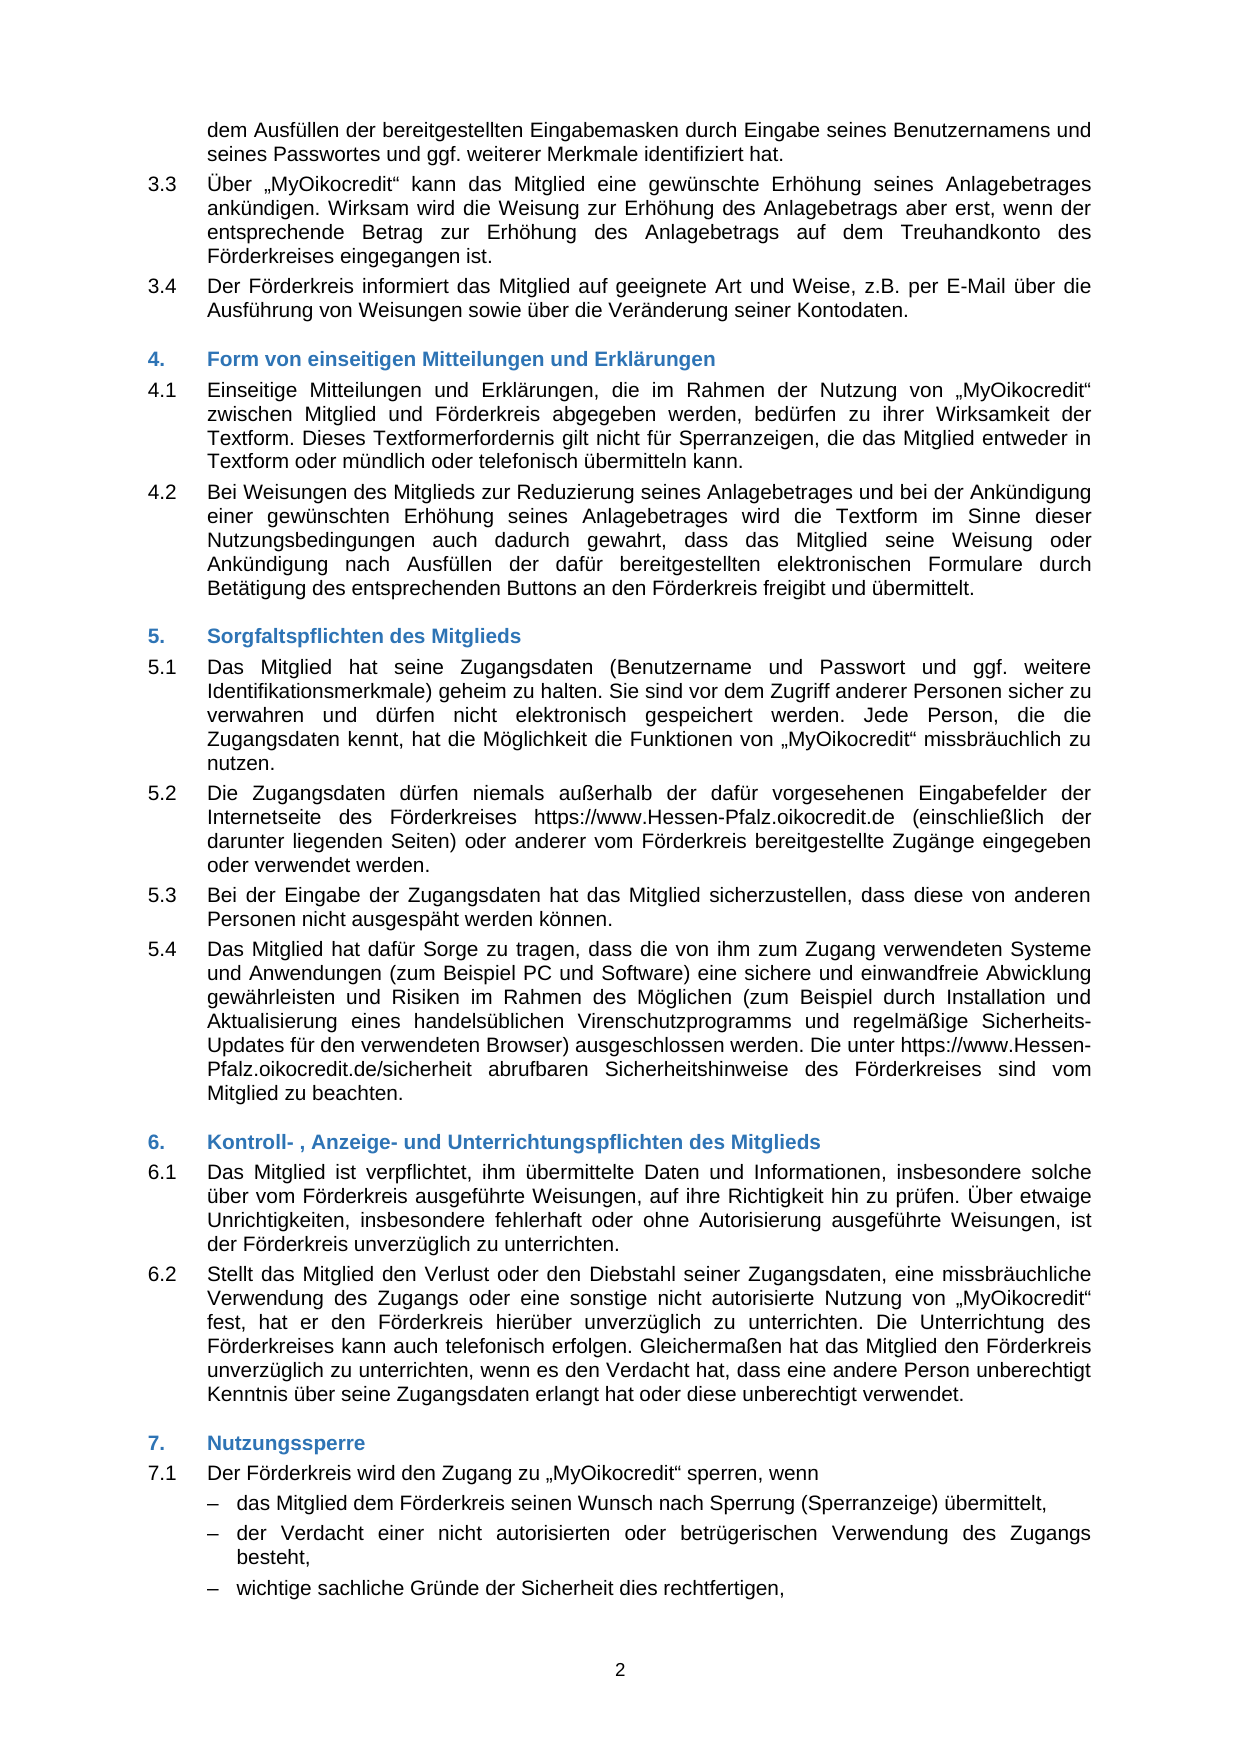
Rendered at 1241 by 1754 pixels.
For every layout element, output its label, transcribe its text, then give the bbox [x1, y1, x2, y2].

text 3.3 Über „MyOikocredit“ kann das Mitglied eine gewünschte Erhöhung seines Anlagebetrages ankündigen. Wirksam wird die Weisung zur Erhöhung des Anlagebetrags aber erst, wenn der entsprechende Betrag zur Erhöhung des Anlagebetrags auf dem Treuhandkonto des Förderkreises eingegangen ist. [148, 172, 1092, 268]
text 4.2 Bei Weisungen des Mitglieds zur Reduzierung seines Anlagebetrages und bei der Ankündigung einer gewünschten Erhöhung seines Anlagebetrages wird die Textform im Sinne dieser Nutzungsbedingungen auch dadurch gewahrt, dass das Mitglied seine Weisung oder Ankündigung nach Ausfüllen der dafür bereitgestellten elektronischen Formulare durch Betätigung des entsprechenden Buttons an den Förderkreis freigibt und übermittelt. [148, 479, 1092, 599]
text 3.4 Der Förderkreis informiert das Mitglied auf geeignete Art und Weise, z.B. per E-Mail über die Ausführung von Weisungen sowie über die Veränderung seiner Kontodaten. [148, 274, 1092, 322]
subtitle Sorgfaltspflichten des Mitglieds [148, 624, 1092, 648]
text – das Mitglied dem Förderkreis seinen Wunsch nach Sperrung (Sperranzeige) übermittelt, [207, 1491, 1092, 1515]
subtitle Nutzungssperre [148, 1431, 1092, 1454]
text 6.1 Das Mitglied ist verpflichtet, ihm übermittelte Daten und Informationen, insbesondere solche über vom Förderkreis ausgeführte Weisungen, auf ihre Richtigkeit hin zu prüfen. Über etwaige Unrichtigkeiten, insbesondere fehlerhaft oder ohne Autorisierung ausgeführte Weisungen, ist der Förderkreis unverzüglich zu unterrichten. [148, 1160, 1092, 1256]
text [148, 118, 1092, 166]
text 5.2 Die Zugangsdaten dürfen niemals außerhalb der dafür vorgesehenen Eingabefelder der Internetseite des Förderkreises https://www.Hessen-Pfalz.oikocredit.de (einschließlich der darunter liegenden Seiten) oder anderer vom Förderkreis bereitgestellte Zugänge eingegeben oder verwendet werden. [148, 781, 1092, 876]
text 5.1 Das Mitglied hat seine Zugangsdaten (Benutzername und Passwort und ggf. weitere Identifikationsmerkmale) geheim zu halten. Sie sind vor dem Zugriff anderer Personen sicher zu verwahren und dürfen nicht elektronisch gespeichert werden. Jede Person, die die Zugangsdaten kennt, hat die Möglichkeit die Funktionen von „MyOikocredit“ missbräuchlich zu nutzen. [148, 654, 1092, 774]
text 5.3 Bei der Eingabe der Zugangsdaten hat das Mitglied sicherzustellen, dass diese von anderen Personen nicht ausgespäht werden können. [148, 883, 1092, 931]
text 4.1 Einseitige Mitteilungen und Erklärungen, die im Rahmen der Nutzung von „MyOikocredit“ zwischen Mitglied und Förderkreis abgegeben werden, bedürfen zu ihrer Wirksamkeit der Textform. Dieses Textformerfordernis gilt nicht für Sperranzeigen, die das Mitglied entweder in Textform oder mündlich oder telefonisch übermitteln kann. [148, 377, 1092, 473]
text – der Verdacht einer nicht autorisierten oder betrügerischen Verwendung des Zugangs besteht, [207, 1521, 1092, 1569]
subtitle Kontroll- , Anzeige- und Unterrichtungspflichten des Mitglieds [148, 1129, 1092, 1153]
text 5.4 Das Mitglied hat dafür Sorge zu tragen, dass die von ihm zum Zugang verwendeten Systeme und Anwendungen (zum Beispiel PC und Software) eine sichere und einwandfreie Abwicklung gewährleisten und Risiken im Rahmen des Möglichen (zum Beispiel durch Installation und Aktualisierung eines handelsüblichen Virenschutzprogramms und regelmäßige Sicherheits-Updates für den verwendeten Browser) ausgeschlossen werden. Die unter https://www.Hessen-Pfalz.oikocredit.de/sicherheit abrufbaren Sicherheitshinweise des Förderkreises sind vom Mitglied zu beachten. [148, 937, 1092, 1104]
text 6.2 Stellt das Mitglied den Verlust oder den Diebstahl seiner Zugangsdaten, eine missbräuchliche Verwendung des Zugangs oder eine sonstige nicht autorisierte Nutzung von „MyOikocredit“ fest, hat er den Förderkreis hierüber unverzüglich zu unterrichten. Die Unterrichtung des Förderkreises kann auch telefonisch erfolgen. Gleichermaßen hat das Mitglied den Förderkreis unverzüglich zu unterrichten, wenn es den Verdacht hat, dass eine andere Person unberechtigt Kenntnis über seine Zugangsdaten erlangt hat oder diese unberechtigt verwendet. [148, 1262, 1092, 1406]
text – wichtige sachliche Gründe der Sicherheit dies rechtfertigen, [207, 1575, 1092, 1599]
text 7.1 Der Förderkreis wird den Zugang zu „MyOikocredit“ sperren, wenn [148, 1461, 1092, 1485]
subtitle Form von einseitigen Mitteilungen und Erklärungen [148, 347, 1092, 371]
